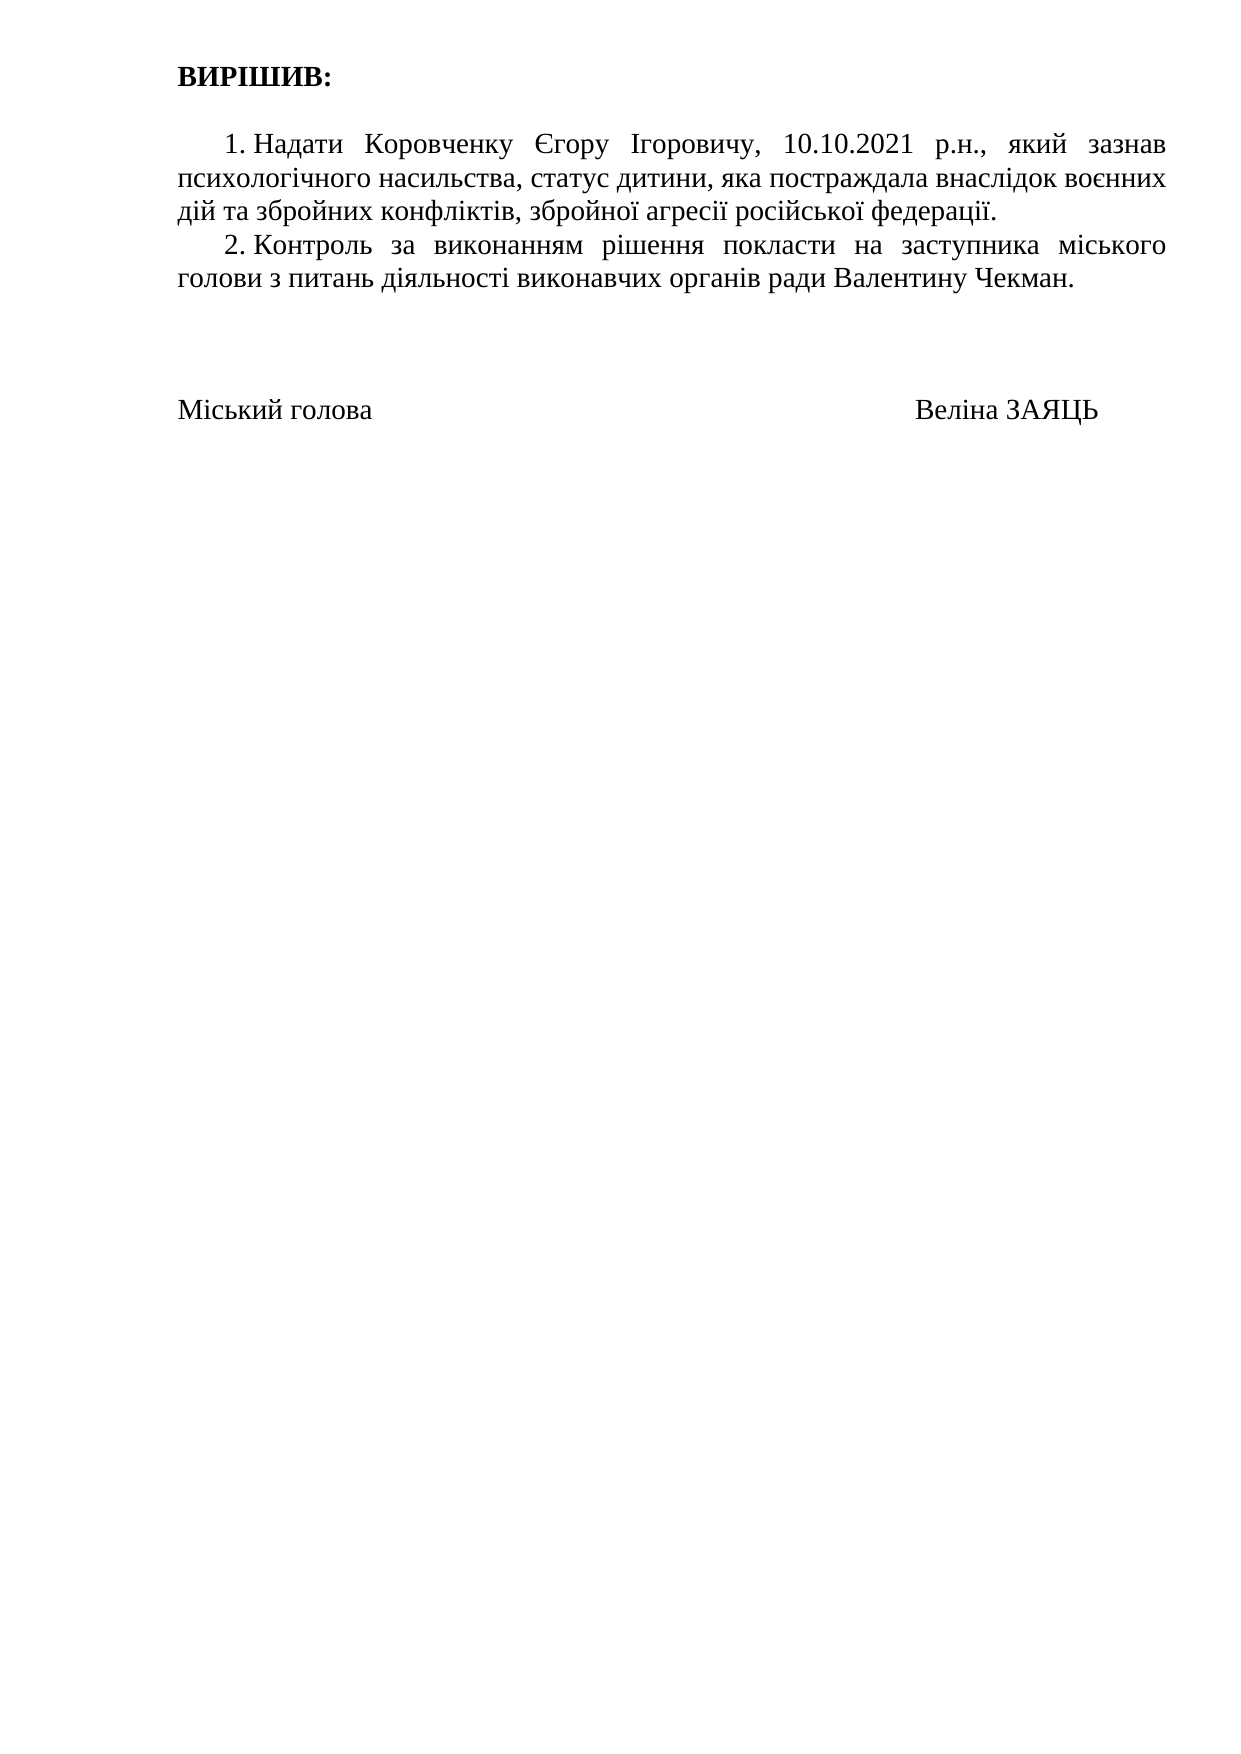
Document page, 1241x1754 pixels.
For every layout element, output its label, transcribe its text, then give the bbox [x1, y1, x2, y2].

text Міський голова Веліна ЗАЯЦЬ [177, 392, 1167, 426]
text ВИРІШИВ: [177, 59, 1167, 93]
text 2. Контроль за виконанням рішення покласти на заступника міського голови з питань діяльності виконавчих органів ради Валентину Чекман. [177, 227, 1167, 294]
text 1. Надати Коровченку Єгору Ігоровичу, 10.10.2021 р.н., який зазнав психологічного насильства, статус дитини, яка постраждала внаслідок воєнних дій та збройних конфліктів, збройної агресії російської федерації. [177, 126, 1167, 227]
